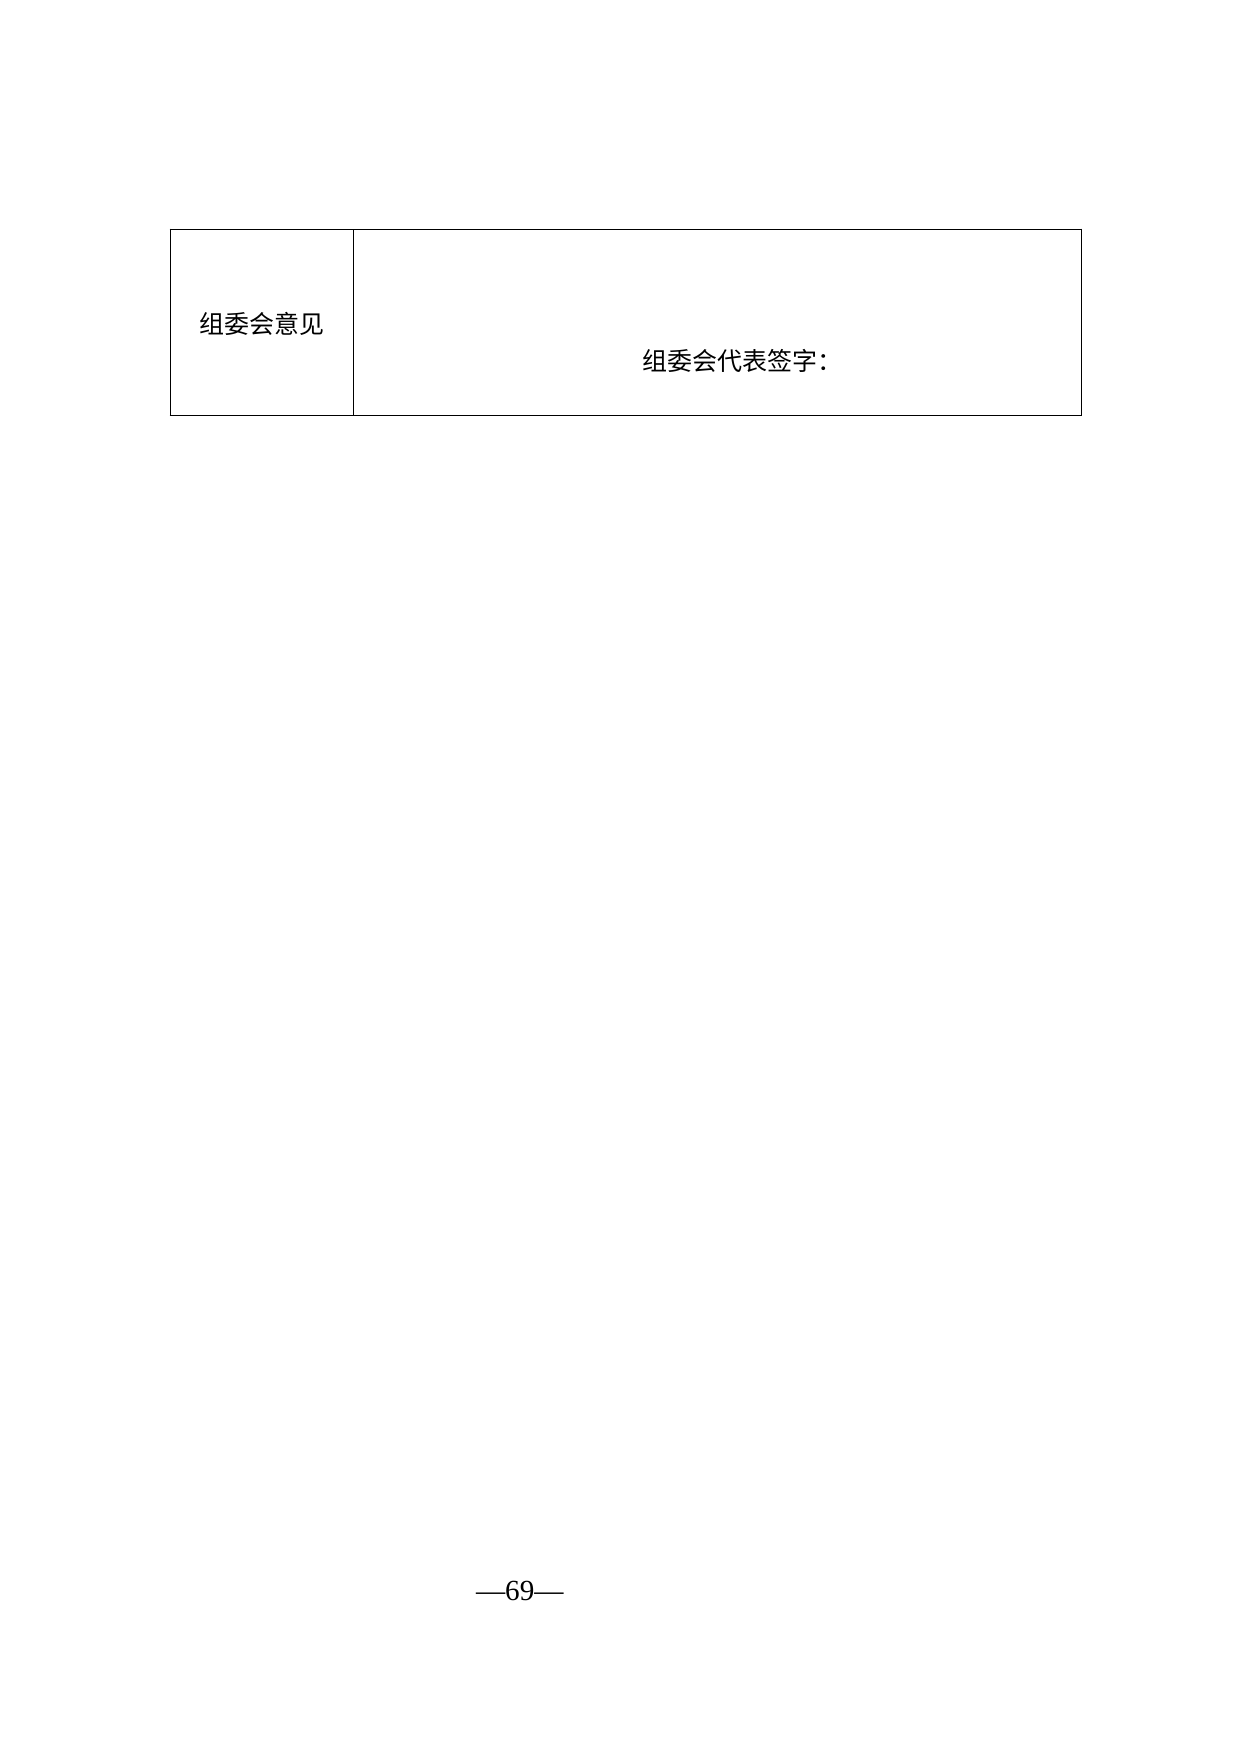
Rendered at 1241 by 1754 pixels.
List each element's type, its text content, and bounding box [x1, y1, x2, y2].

table_cell 组委会意见 [171, 230, 353, 415]
table_cell 组委会代表签字： [354, 230, 1081, 415]
